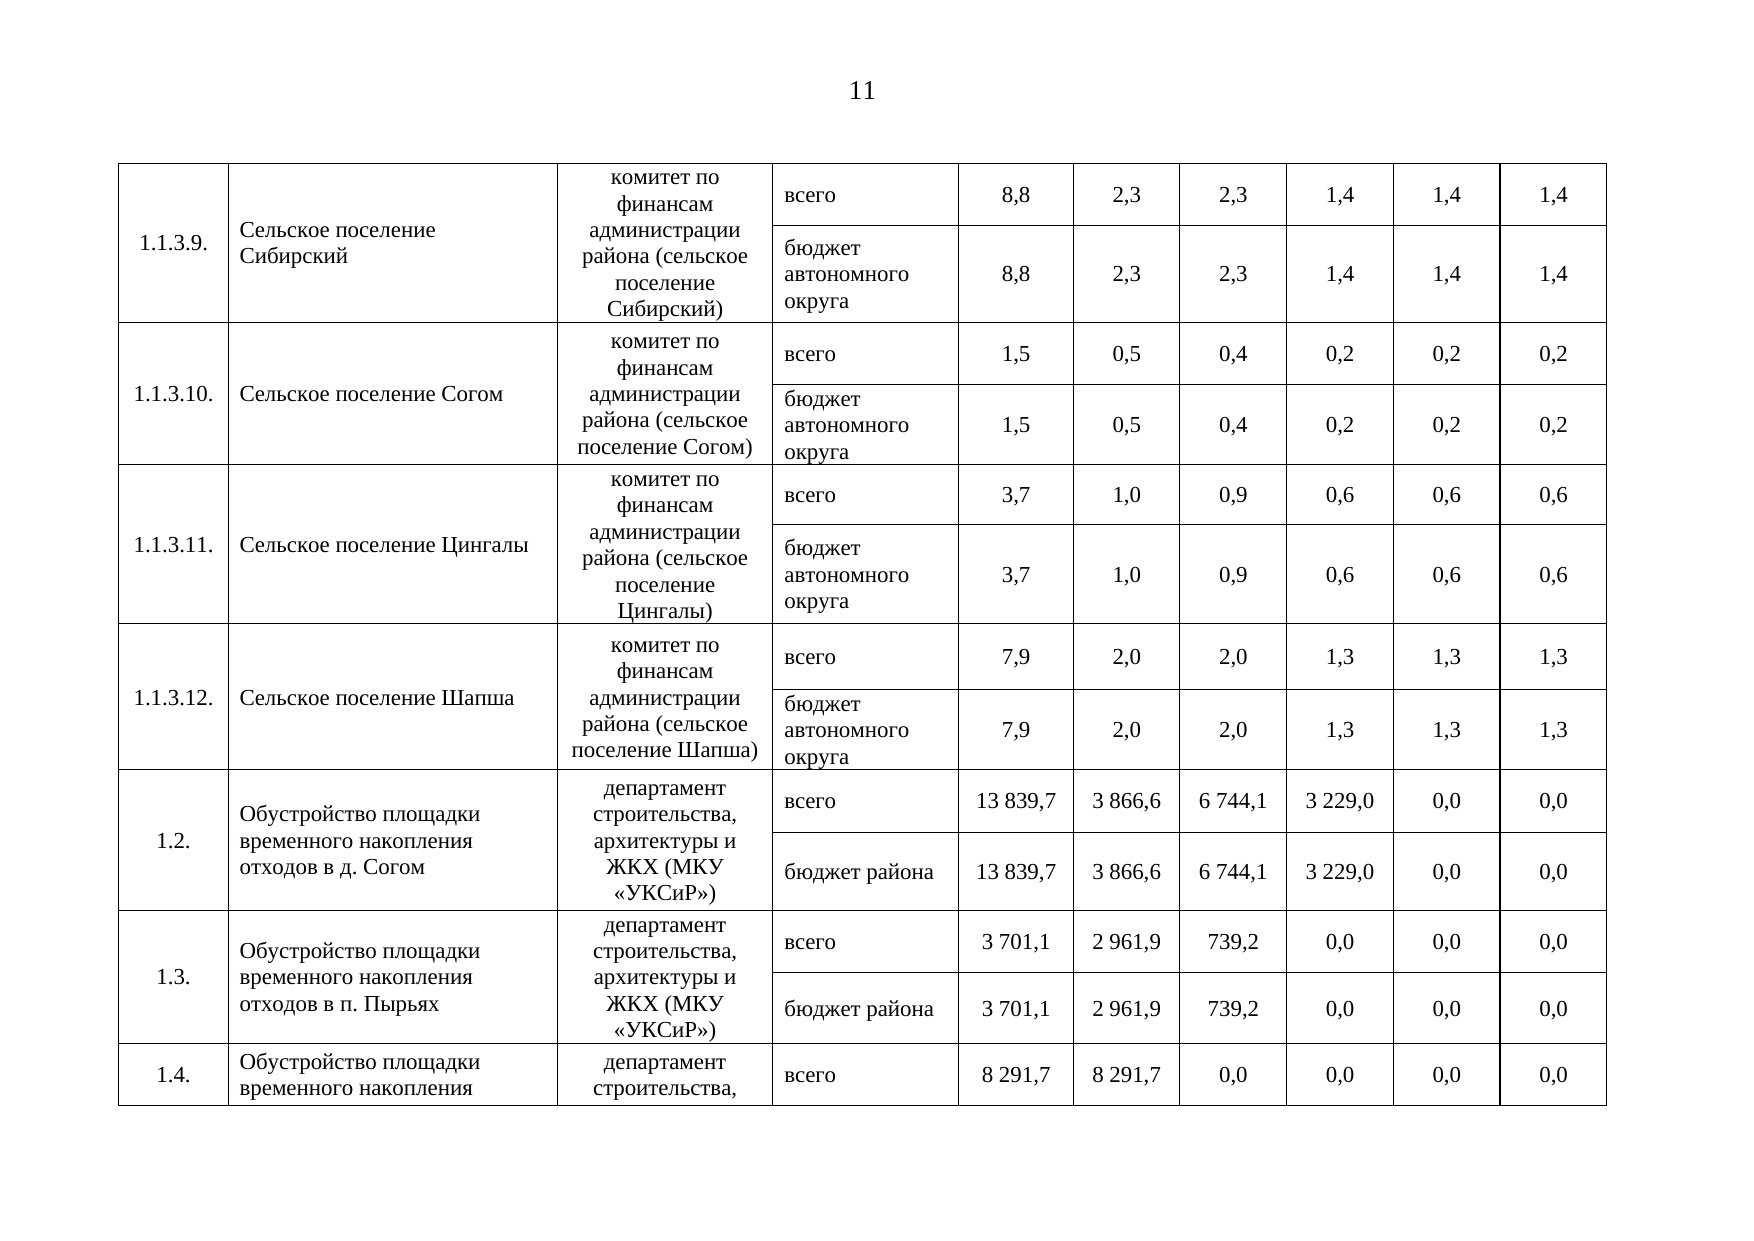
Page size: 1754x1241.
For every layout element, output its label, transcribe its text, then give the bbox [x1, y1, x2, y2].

table_cell 1.3. [119, 911, 228, 1042]
table_cell Обустройство площадки временного накопления отходов в п. Пырьях [229, 911, 557, 1042]
table_cell комитет по финансам администрации района (сельское поселение Сибирский) [558, 164, 772, 322]
table_cell 0,2 [1501, 323, 1606, 384]
table_cell 1.4. [119, 1044, 228, 1105]
table_cell 0,6 [1394, 465, 1499, 523]
table_cell 8 291,7 [959, 1044, 1073, 1105]
table_cell 0,4 [1180, 385, 1286, 464]
table_cell бюджет автономного округа [773, 385, 958, 464]
table_cell 0,0 [1501, 833, 1606, 910]
table_cell 8 291,7 [1074, 1044, 1179, 1105]
table_cell всего [773, 465, 958, 523]
table_cell 1,4 [1287, 164, 1393, 225]
table_cell 3 229,0 [1287, 833, 1393, 910]
table_cell 1,3 [1501, 690, 1606, 769]
table_cell 13 839,7 [959, 833, 1073, 910]
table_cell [558, 1044, 772, 1105]
table_cell 2,0 [1180, 690, 1286, 769]
table_cell 2,3 [1074, 164, 1179, 225]
table_cell 0,0 [1180, 1044, 1286, 1105]
table_cell Сельское поселение Сибирский [229, 164, 557, 322]
table_cell 3 229,0 [1287, 770, 1393, 832]
table_cell 0,2 [1394, 385, 1499, 464]
table_cell 3 701,1 [959, 911, 1073, 972]
table_cell 1.1.3.12. [119, 624, 228, 769]
table_cell 3 701,1 [959, 973, 1073, 1042]
table_cell 8,8 [959, 226, 1073, 322]
table_cell 2,3 [1180, 164, 1286, 225]
table_cell всего [773, 770, 958, 832]
table_cell 2,3 [1180, 226, 1286, 322]
table_cell Сельское поселение Цингалы [229, 465, 557, 623]
table_cell 2 961,9 [1074, 911, 1179, 972]
table_cell Обустройство площадки временного накопления отходов в д. Согом [229, 770, 557, 910]
table_cell 0,0 [1501, 973, 1606, 1042]
table_cell 739,2 [1180, 911, 1286, 972]
table_cell бюджет автономного округа [773, 525, 958, 623]
table_cell 0,4 [1180, 323, 1286, 384]
table_cell 1.1.3.10. [119, 323, 228, 464]
table_cell 0,5 [1074, 385, 1179, 464]
table_cell 1.2. [119, 770, 228, 910]
table_cell 1,0 [1074, 465, 1179, 523]
table_cell 0,0 [1501, 770, 1606, 832]
table_cell 0,0 [1287, 1044, 1393, 1105]
table_cell бюджет района [773, 833, 958, 910]
table_cell 0,0 [1287, 973, 1393, 1042]
table_cell 1.1.3.11. [119, 465, 228, 623]
table_cell 3,7 [959, 465, 1073, 523]
table_cell 2,0 [1180, 624, 1286, 689]
table_cell 1,4 [1501, 164, 1606, 225]
table_cell 2,0 [1074, 690, 1179, 769]
table_cell 1,4 [1501, 226, 1606, 322]
table_cell 0,2 [1287, 323, 1393, 384]
table_cell 0,6 [1287, 525, 1393, 623]
table_cell всего [773, 624, 958, 689]
table_cell бюджет автономного округа [773, 690, 958, 769]
table_cell 739,2 [1180, 973, 1286, 1042]
table_cell 6 744,1 [1180, 833, 1286, 910]
table_cell 1,4 [1394, 164, 1499, 225]
table_cell 1,3 [1394, 690, 1499, 769]
table_cell 0,6 [1501, 525, 1606, 623]
table_cell 13 839,7 [959, 770, 1073, 832]
table_cell 6 744,1 [1180, 770, 1286, 832]
table_cell 1,3 [1287, 624, 1393, 689]
table_cell 7,9 [959, 624, 1073, 689]
table_cell всего [773, 164, 958, 225]
table_cell комитет по финансам администрации района (сельское поселение Согом) [558, 323, 772, 464]
table_cell 0,0 [1394, 1044, 1499, 1105]
table_cell всего [773, 1044, 958, 1105]
table_cell департамент строительства, архитектуры и ЖКХ (МКУ «УКСиР») [558, 770, 772, 910]
table_cell 0,6 [1287, 465, 1393, 523]
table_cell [229, 1044, 557, 1105]
table_cell 3 866,6 [1074, 770, 1179, 832]
table_cell 7,9 [959, 690, 1073, 769]
table_cell 0,6 [1394, 525, 1499, 623]
table_cell 0,2 [1287, 385, 1393, 464]
table_cell 0,0 [1501, 911, 1606, 972]
table_cell комитет по финансам администрации района (сельское поселение Шапша) [558, 624, 772, 769]
table_cell 0,5 [1074, 323, 1179, 384]
table_cell бюджет района [773, 973, 958, 1042]
table_cell 1,3 [1501, 624, 1606, 689]
table_cell 2,0 [1074, 624, 1179, 689]
table_cell 3,7 [959, 525, 1073, 623]
table_cell 0,0 [1394, 770, 1499, 832]
table_cell 1,3 [1394, 624, 1499, 689]
table_cell 0,0 [1287, 911, 1393, 972]
table_cell 0,2 [1501, 385, 1606, 464]
table_cell 2,3 [1074, 226, 1179, 322]
table_cell 0,6 [1501, 465, 1606, 523]
table_cell 0,0 [1394, 833, 1499, 910]
table_cell 1.1.3.9. [119, 164, 228, 322]
table_cell 1,4 [1287, 226, 1393, 322]
table_cell Сельское поселение Согом [229, 323, 557, 464]
table_cell 0,0 [1501, 1044, 1606, 1105]
table_cell комитет по финансам администрации района (сельское поселение Цингалы) [558, 465, 772, 623]
table_cell Сельское поселение Шапша [229, 624, 557, 769]
table_cell 1,5 [959, 323, 1073, 384]
table_cell 0,9 [1180, 465, 1286, 523]
table_cell 0,0 [1394, 973, 1499, 1042]
table_cell 0,9 [1180, 525, 1286, 623]
table_cell 1,4 [1394, 226, 1499, 322]
table_cell 1,0 [1074, 525, 1179, 623]
table_cell 3 866,6 [1074, 833, 1179, 910]
table_cell 2 961,9 [1074, 973, 1179, 1042]
table_cell 0,0 [1394, 911, 1499, 972]
table_cell всего [773, 323, 958, 384]
table_cell 1,5 [959, 385, 1073, 464]
table_cell бюджет автономного округа [773, 226, 958, 322]
table_cell 0,2 [1394, 323, 1499, 384]
table_cell 1,3 [1287, 690, 1393, 769]
table_cell департамент строительства, архитектуры и ЖКХ (МКУ «УКСиР») [558, 911, 772, 1042]
table_cell всего [773, 911, 958, 972]
table_cell 8,8 [959, 164, 1073, 225]
